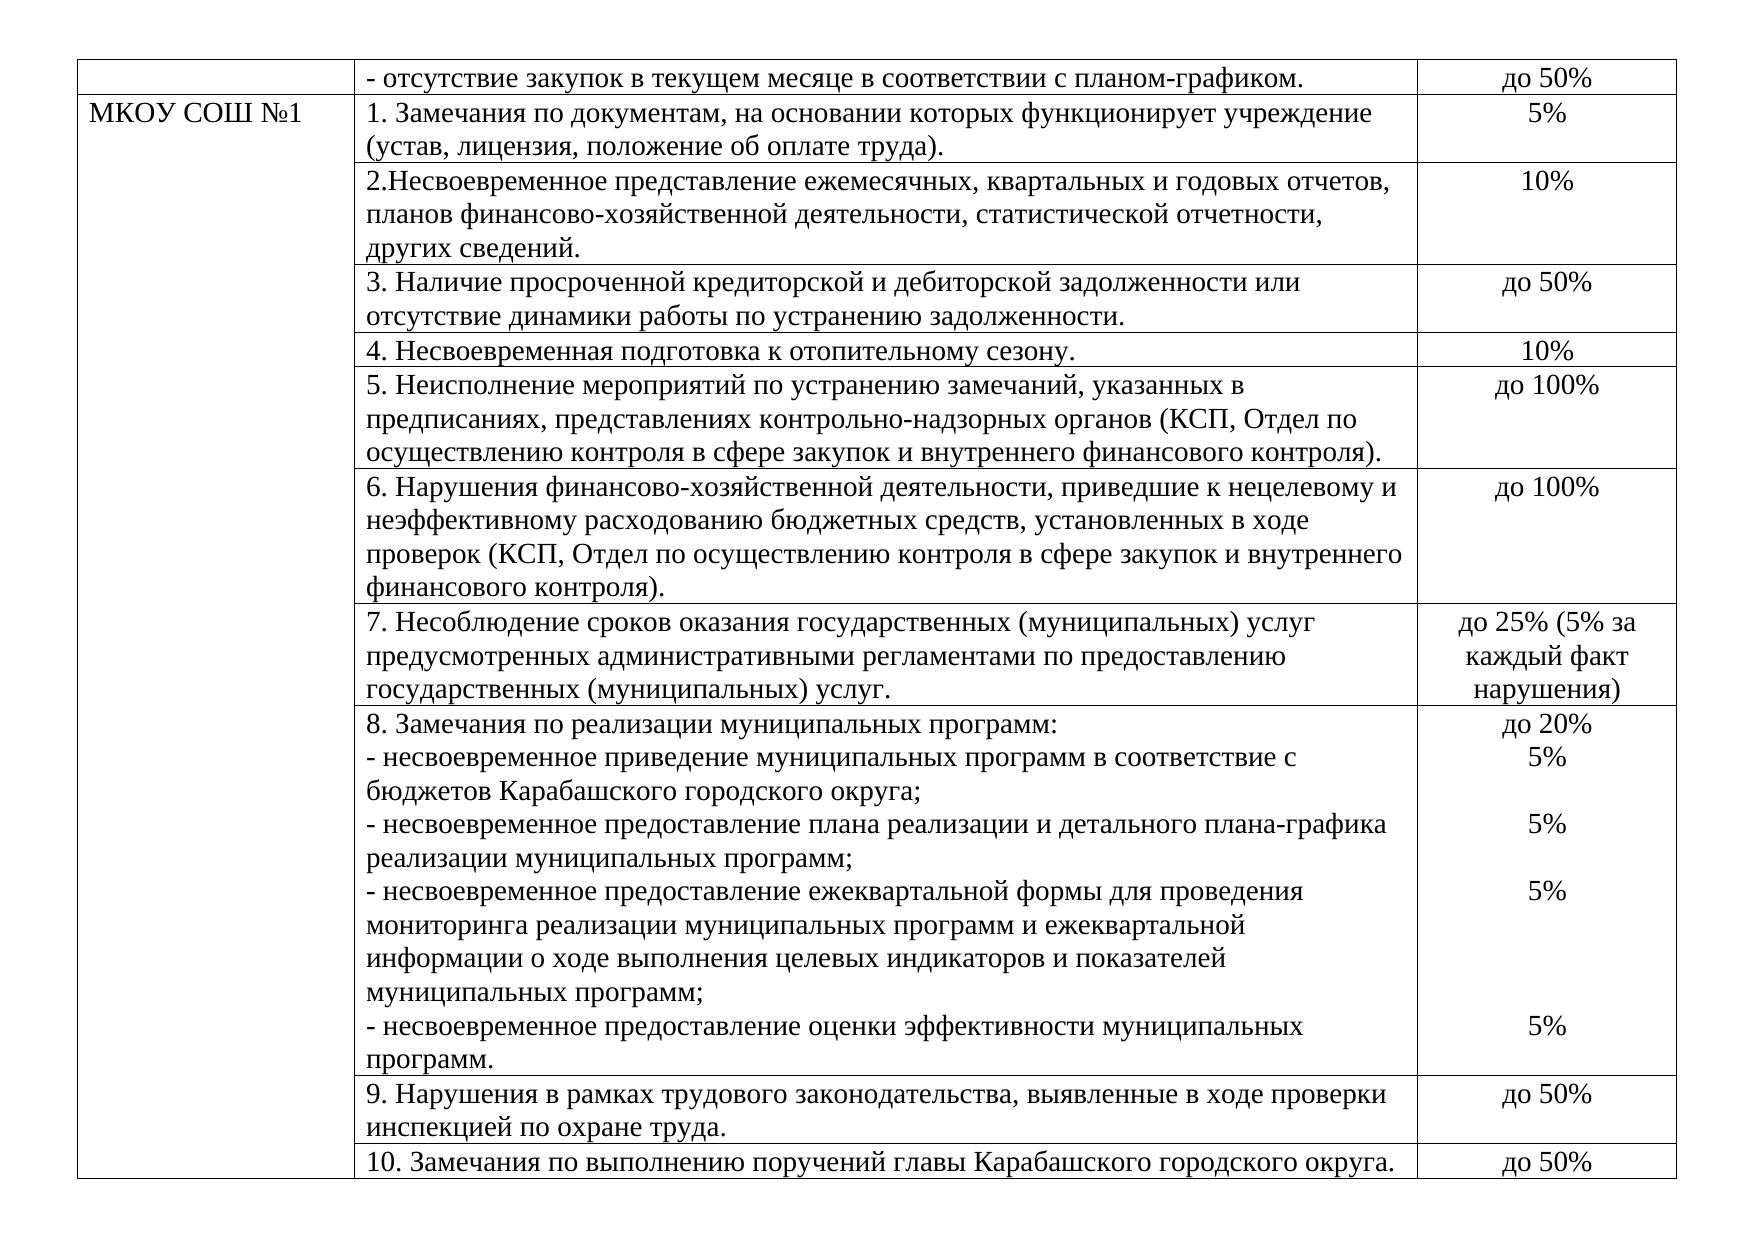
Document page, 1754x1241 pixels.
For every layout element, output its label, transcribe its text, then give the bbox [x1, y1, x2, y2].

table_cell до 100% [1418, 367, 1676, 468]
table_cell до 50% [1418, 1076, 1676, 1143]
table_cell до 20% до 50% [1418, 60, 1676, 94]
table_cell 3. Наличие просроченной кредиторской и дебиторской задолженности или отсутствие динамики работы по устранению задолженности. [355, 265, 1417, 332]
table_cell 4. Несвоевременная подготовка к отопительному сезону. [355, 333, 1417, 366]
table_cell МКОУ СОШ №1 [78, 95, 354, 1177]
table_cell до 50% [1418, 1144, 1676, 1177]
table_cell 5. Неисполнение мероприятий по устранению замечаний, указанных в предписаниях, представлениях контрольно-надзорных органов (КСП, Отдел по осуществлению контроля в сфере закупок и внутреннего финансового контроля). [355, 367, 1417, 468]
table_cell до 50% [1418, 265, 1676, 332]
table_cell 1. Замечания по документам, на основании которых функционирует учреждение (устав, лицензия, положение об оплате труда). [355, 95, 1417, 162]
table_cell до 20% 5% 5% 5% 5% [1418, 706, 1676, 1075]
table_cell 6. Нарушения финансово-хозяйственной деятельности, приведшие к нецелевому и неэффективному расходованию бюджетных средств, установленных в ходе проверок (КСП, Отдел по осуществлению контроля в сфере закупок и внутреннего финансового контроля). [355, 469, 1417, 603]
table_cell до 100% [1418, 469, 1676, 603]
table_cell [355, 60, 1417, 94]
table_cell 10% [1418, 163, 1676, 263]
table_cell 10. Замечания по выполнению поручений главы Карабашского городского округа. [355, 1144, 1417, 1177]
table_cell 10% [1418, 333, 1676, 366]
table_cell 8. Замечания по реализации муниципальных программ: - несвоевременное приведение муниципальных программ в соответствие с бюджетов Карабашского городского округа; - несвоевременное предоставление плана реализации и детального плана-графика реализации муниципальных программ; - несвоевременное предоставление ежеквартальной формы для проведения мониторинга реализации муниципальных программ и ежеквартальной информации о ходе выполнения целевых индикаторов и показателей муниципальных программ; - несвоевременное предоставление оценки эффективности муниципальных программ. [355, 706, 1417, 1075]
table_cell 9. Нарушения в рамках трудового законодательства, выявленные в ходе проверки инспекцией по охране труда. [355, 1076, 1417, 1143]
table_cell 5% [1418, 95, 1676, 162]
table_cell 7. Несоблюдение сроков оказания государственных (муниципальных) услуг предусмотренных административными регламентами по предоставлению государственных (муниципальных) услуг. [355, 604, 1417, 705]
table_cell 2.Несвоевременное представление ежемесячных, квартальных и годовых отчетов, планов финансово-хозяйственной деятельности, статистической отчетности, других сведений. [355, 163, 1417, 263]
table_cell до 25% (5% за каждый факт нарушения) [1418, 604, 1676, 705]
